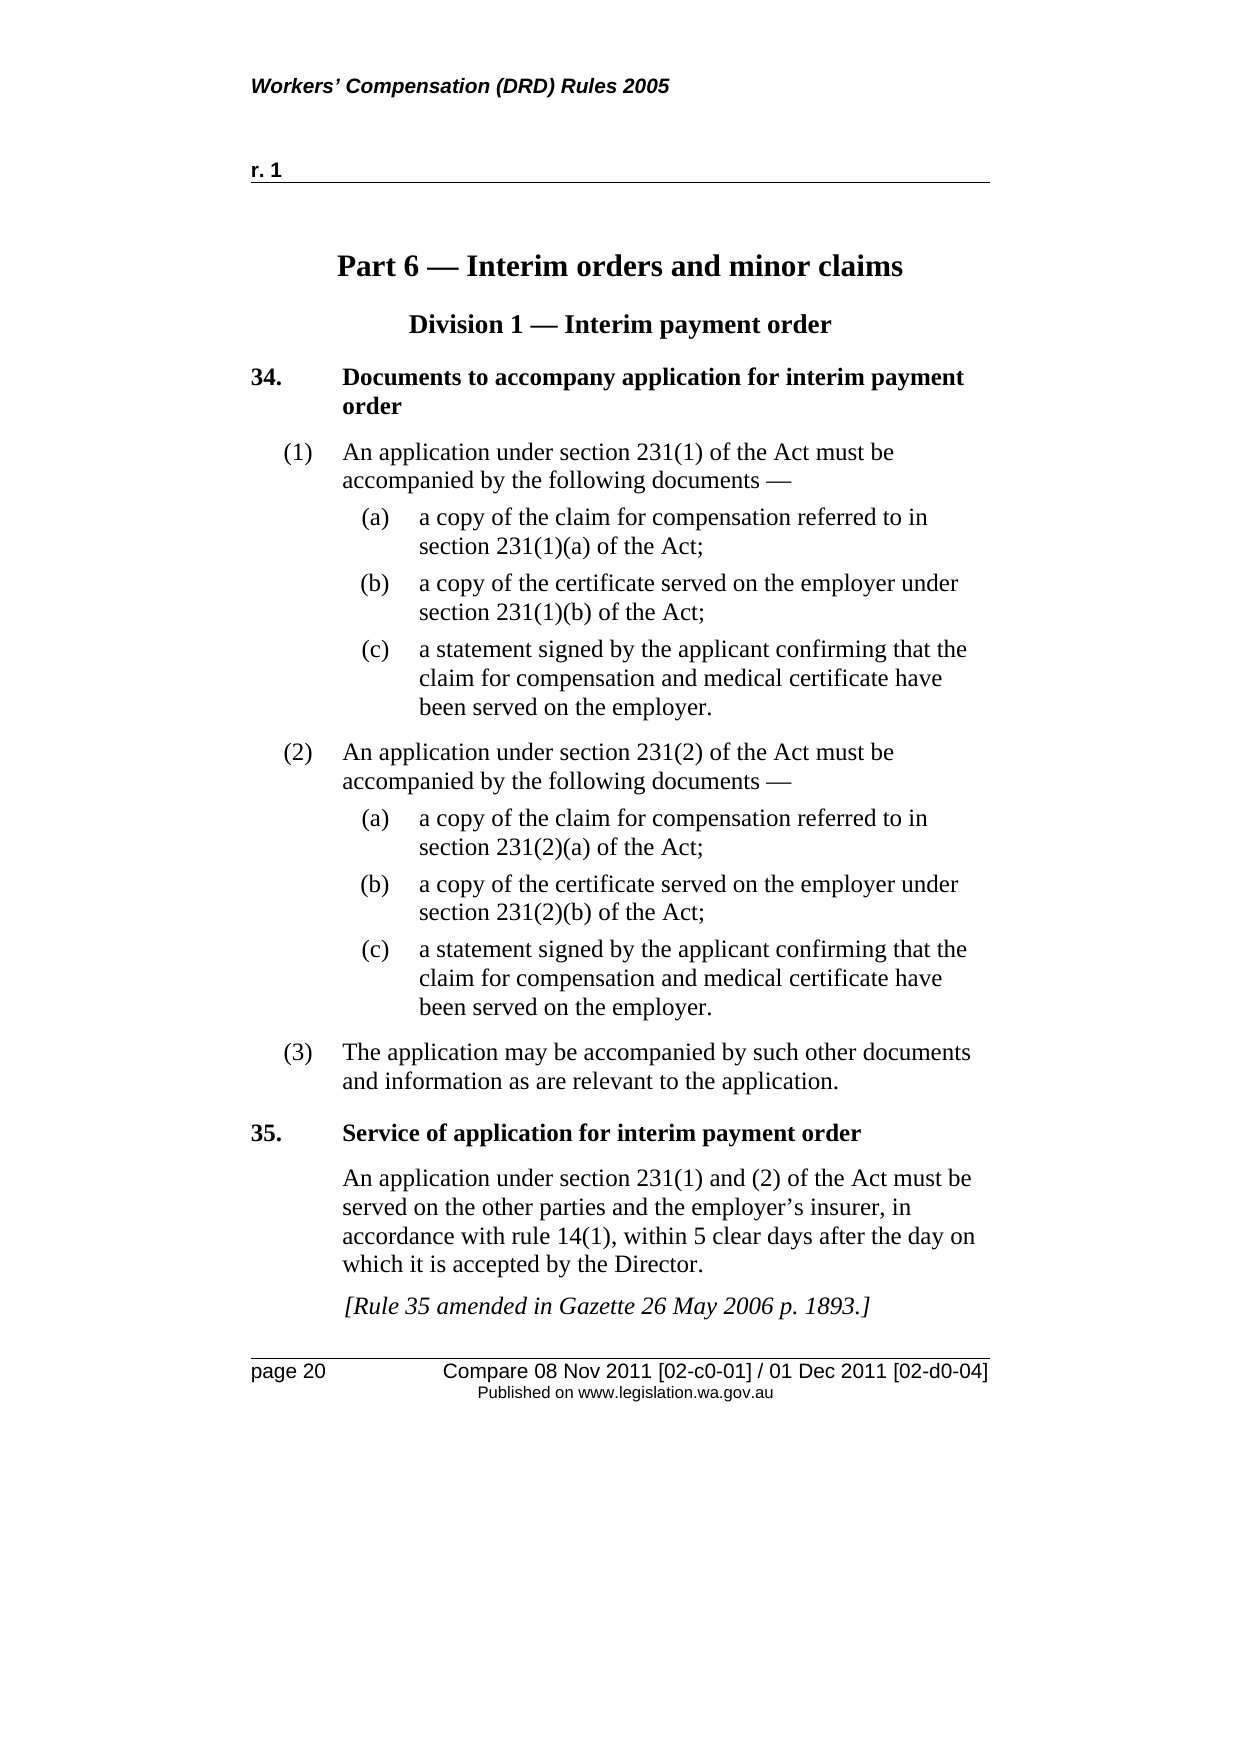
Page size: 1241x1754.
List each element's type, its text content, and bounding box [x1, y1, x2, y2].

subtitle Part 6 — Interim orders and minor claims [251, 247, 990, 283]
text An application under section 231(1) and (2) of the Act must be served on the other parties and the employer’s insurer, in accordance with rule 14(1), within 5 clear days after the day on which it is accepted by the Director. [251, 1163, 990, 1278]
text (b) a copy of the certificate served on the employer under section 231(1)(b) of the Act; [251, 568, 990, 626]
text (a) a copy of the claim for compensation referred to in section 231(1)(a) of the Act; [251, 502, 990, 560]
subtitle 34. Documents to accompany application for interim payment order [251, 362, 990, 420]
text (3) The application may be accompanied by such other documents and information as are relevant to the application. [251, 1037, 990, 1095]
text (2) An application under section 231(2) of the Act must be accompanied by the following documents — [251, 737, 990, 794]
subtitle 35. Service of application for interim payment order [251, 1118, 990, 1147]
text [Rule 35 amended in Gazette 26 May 2006 p. 1893.] [251, 1291, 990, 1319]
subtitle Division 1 — Interim payment order [251, 308, 990, 339]
text (1) An application under section 231(1) of the Act must be accompanied by the following documents — [251, 437, 990, 494]
text (a) a copy of the claim for compensation referred to in section 231(2)(a) of the Act; [251, 803, 990, 860]
text (b) a copy of the certificate served on the employer under section 231(2)(b) of the Act; [251, 869, 990, 926]
text (c) a statement signed by the applicant confirming that the claim for compensation and medical certificate have been served on the employer. [251, 634, 990, 720]
text (c) a statement signed by the applicant confirming that the claim for compensation and medical certificate have been served on the employer. [251, 934, 990, 1021]
